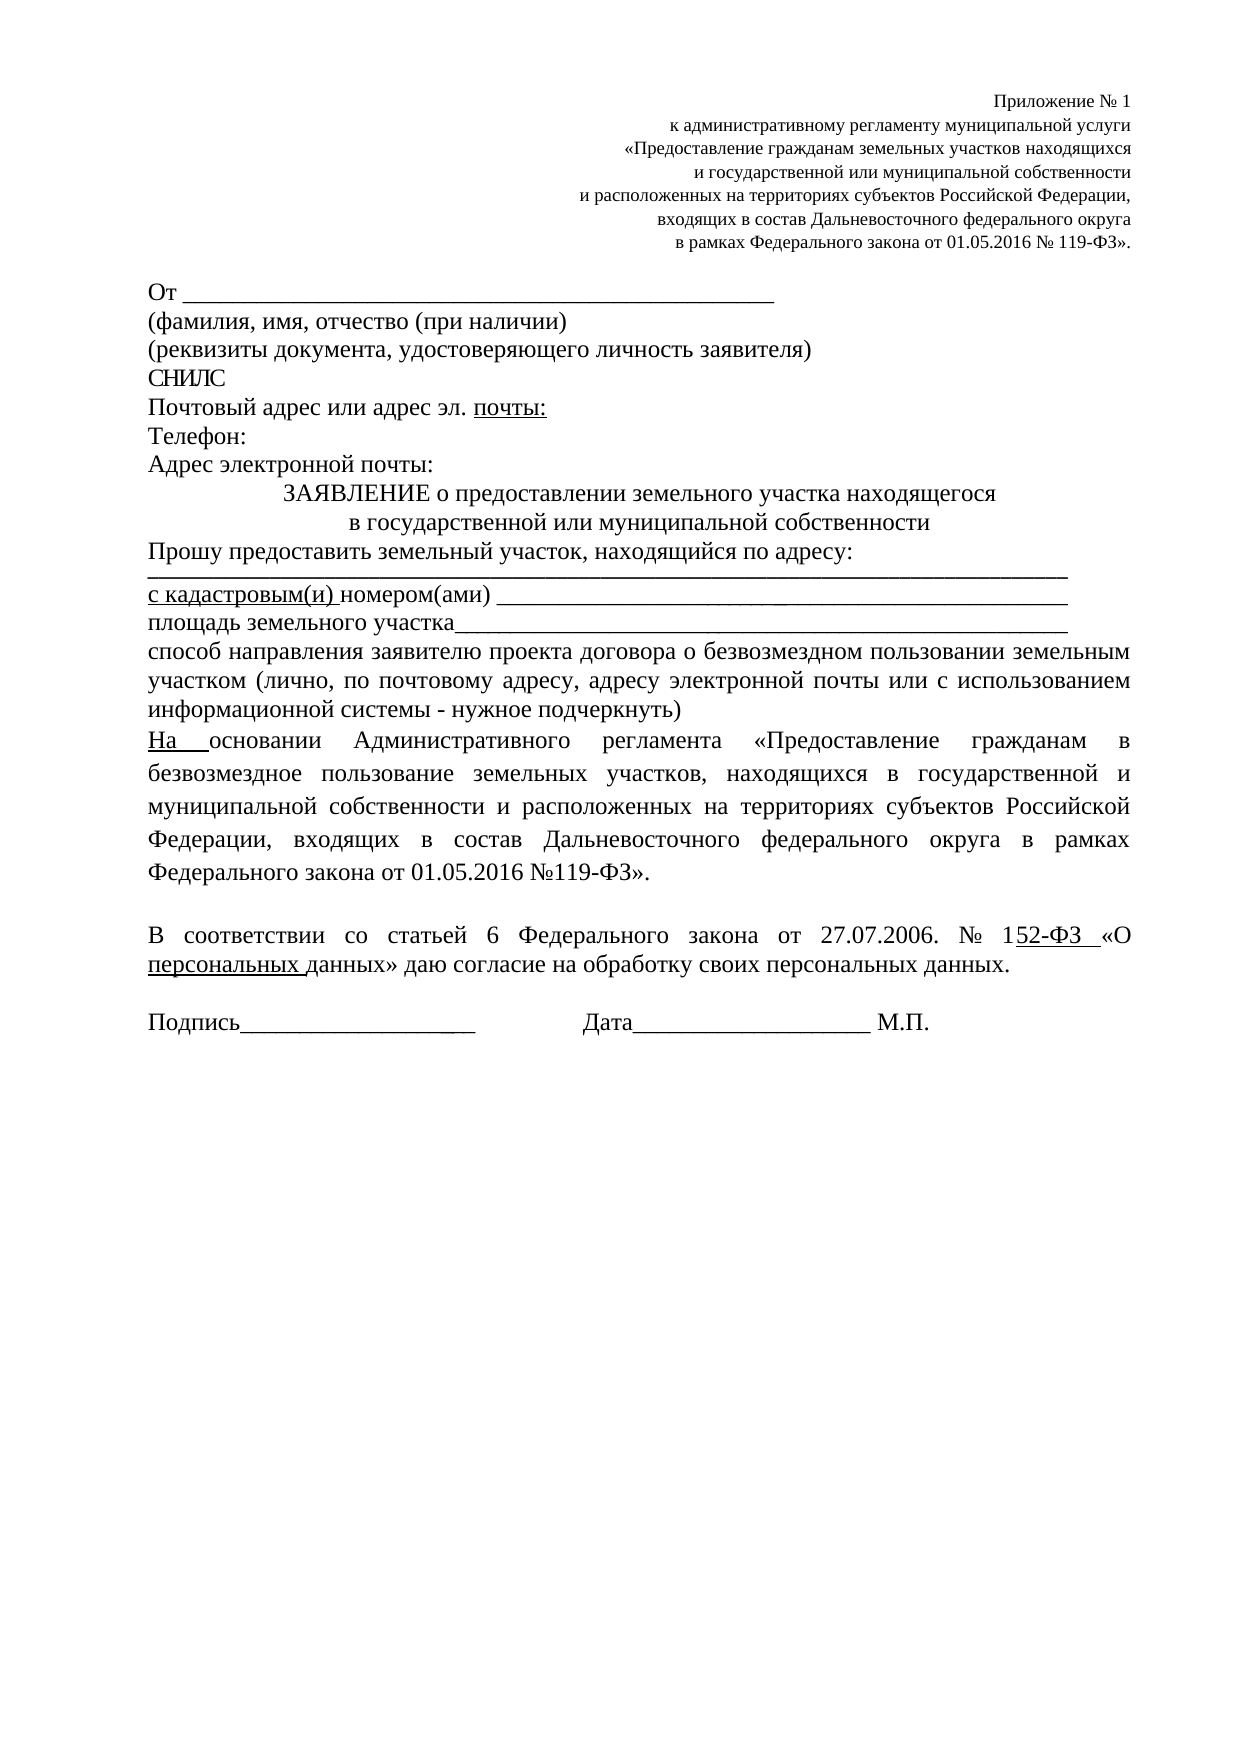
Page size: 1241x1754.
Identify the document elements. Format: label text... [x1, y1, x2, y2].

text «Предоставление гражданам земельных участков находящихся [148, 136, 1131, 159]
text Прошу предоставить земельный участок, находящийся по адресу: [148, 536, 1131, 564]
text На основании Административного регламента «Предоставление гражданам в безвозмездное пользование земельных участков, находящихся в государственной и муниципальной собственности и расположенных на территориях субъектов Российской Федерации, входящих в состав Дальневосточного федерального округа в рамках Федерального закона от 01.05.2016 №119-ФЗ». [148, 722, 1131, 887]
text СНИЛС [148, 363, 1131, 392]
text От [148, 277, 1131, 306]
text к административному регламенту муниципальной услуги [148, 112, 1131, 136]
text и расположенных на территориях субъектов Российской Федерации, [148, 183, 1131, 206]
text Адрес электронной почты: [148, 449, 1131, 478]
text в рамках Федерального закона от 01.05.2016 № 119-ФЗ». [148, 230, 1131, 253]
text Телефон: [148, 421, 1131, 449]
text в государственной или муниципальной собственности [148, 507, 1131, 536]
text ЗАЯВЛЕНИЕ о предоставлении земельного участка находящегося [148, 478, 1131, 507]
text В соответствии со статьей 6 Федерального закона от 27.07.2006. № 152-ФЗ «О персональных данных» даю согласие на обработку своих персональных данных. [148, 921, 1131, 978]
text Почтовый адрес или адрес эл. почты: [148, 392, 1131, 421]
text Подпись Дата М.П. [148, 1007, 1131, 1036]
text с кадастровым(и) номером(ами) [148, 579, 1131, 607]
text входящих в состав Дальневосточного федерального округа [148, 206, 1131, 230]
text (фамилия, имя, отчество (при наличии) [148, 306, 1131, 334]
text площадь земельного участка [148, 607, 1131, 636]
text Приложение № 1 [148, 89, 1131, 112]
text (реквизиты документа, удостоверяющего личность заявителя) [148, 334, 1131, 363]
text и государственной или муниципальной собственности [148, 159, 1131, 183]
text способ направления заявителю проекта договора о безвозмездном пользовании земельным участком (лично, по почтовому адресу, адресу электронной почты или с использованием информационной системы - нужное подчеркнуть) [148, 636, 1131, 722]
